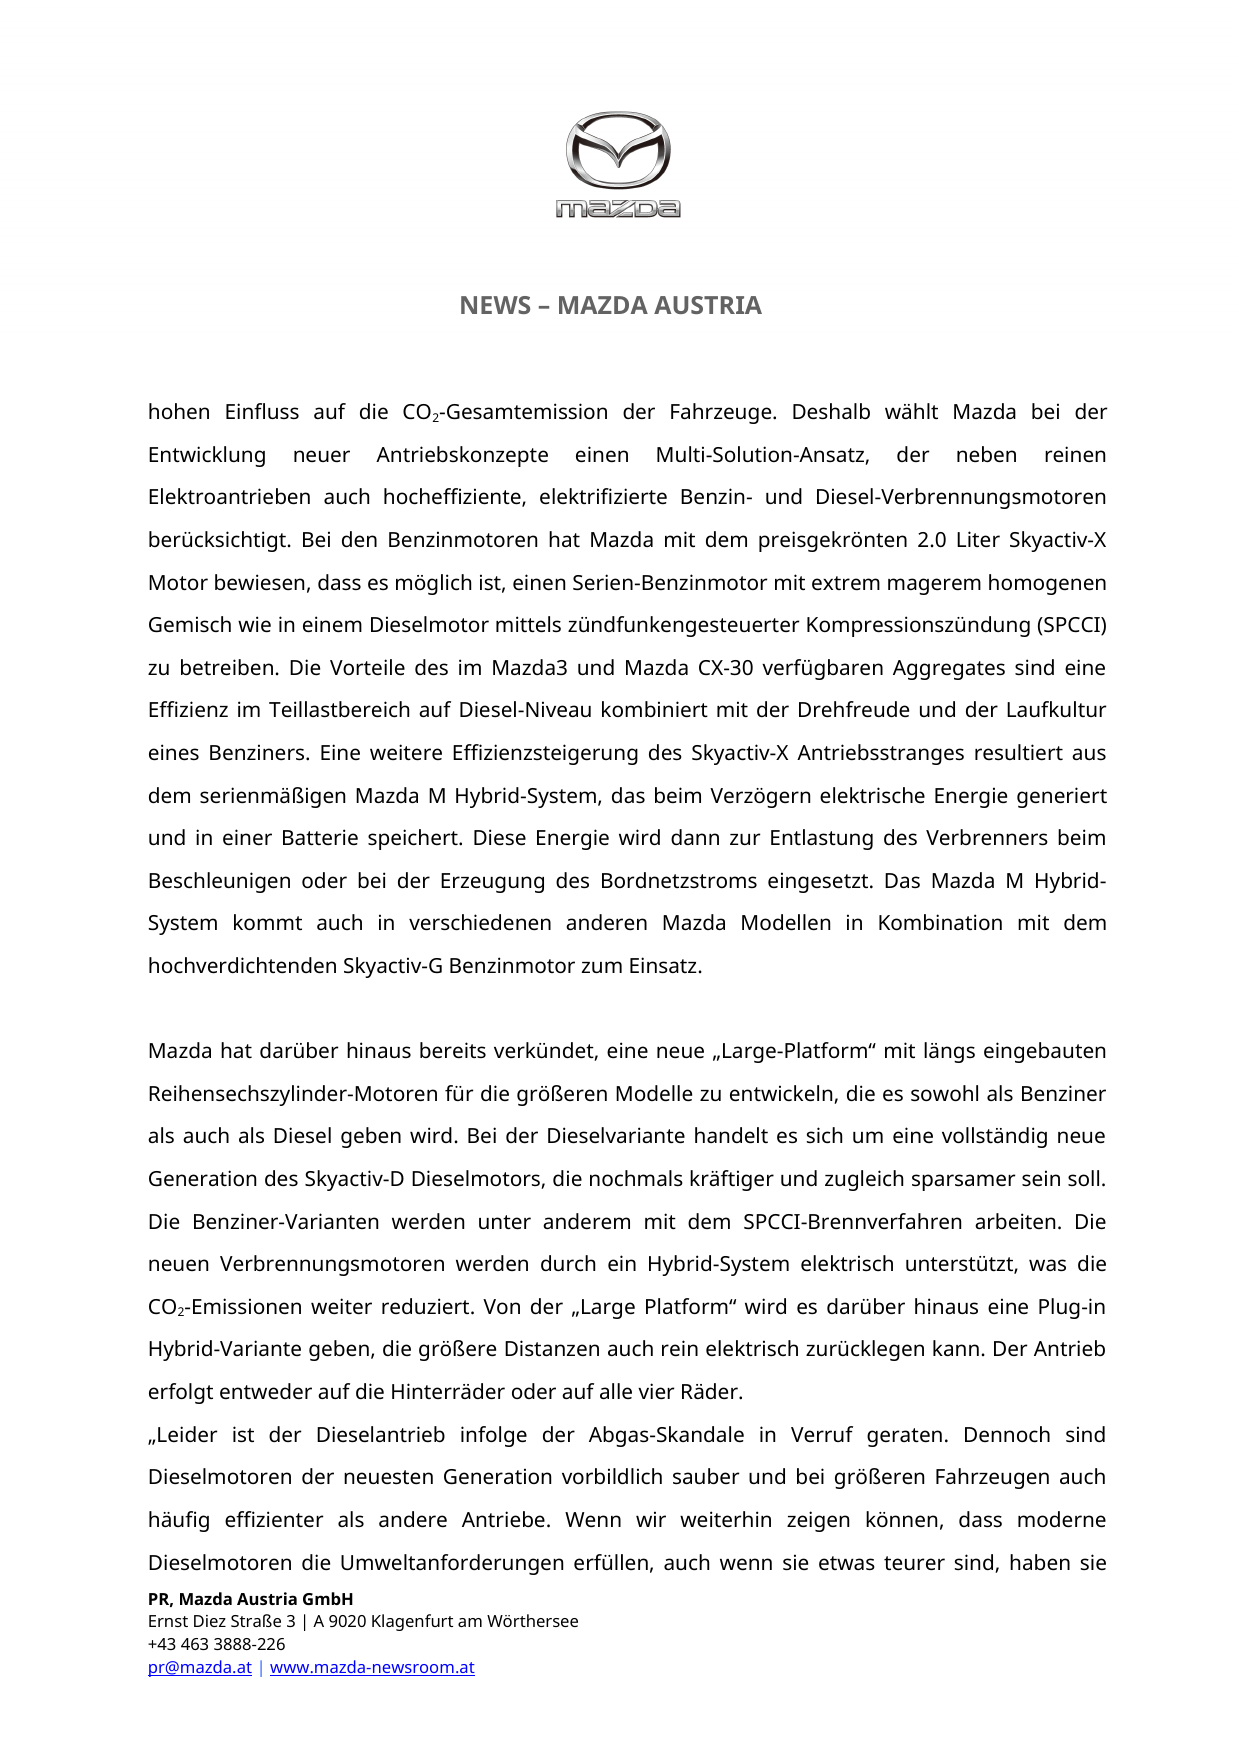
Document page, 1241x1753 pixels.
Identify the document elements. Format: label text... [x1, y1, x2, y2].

text Mazda hat darüber hinaus bereits verkündet, eine neue „Large-Platform“ mit längs eingebauten Reihensechszylinder-Motoren für die größeren Modelle zu entwickeln, die es sowohl als Benziner als auch als Diesel geben wird. Bei der Dieselvariante handelt es sich um eine vollständig neue Generation des Skyactiv-D Dieselmotors, die nochmals kräftiger und zugleich sparsamer sein soll. Die Benziner-Varianten werden unter anderem mit dem SPCCI-Brennverfahren arbeiten. Die neuen Verbrennungsmotoren werden durch ein Hybrid-System elektrisch unterstützt, was die CO2-Emissionen weiter reduziert. Von der „Large Platform“ wird es darüber hinaus eine Plug-in Hybrid-Variante geben, die größere Distanzen auch rein elektrisch zurücklegen kann. Der Antrieb erfolgt entweder auf die Hinterräder oder auf alle vier Räder. [148, 1036, 1108, 1406]
picture [0, 1, 1239, 332]
